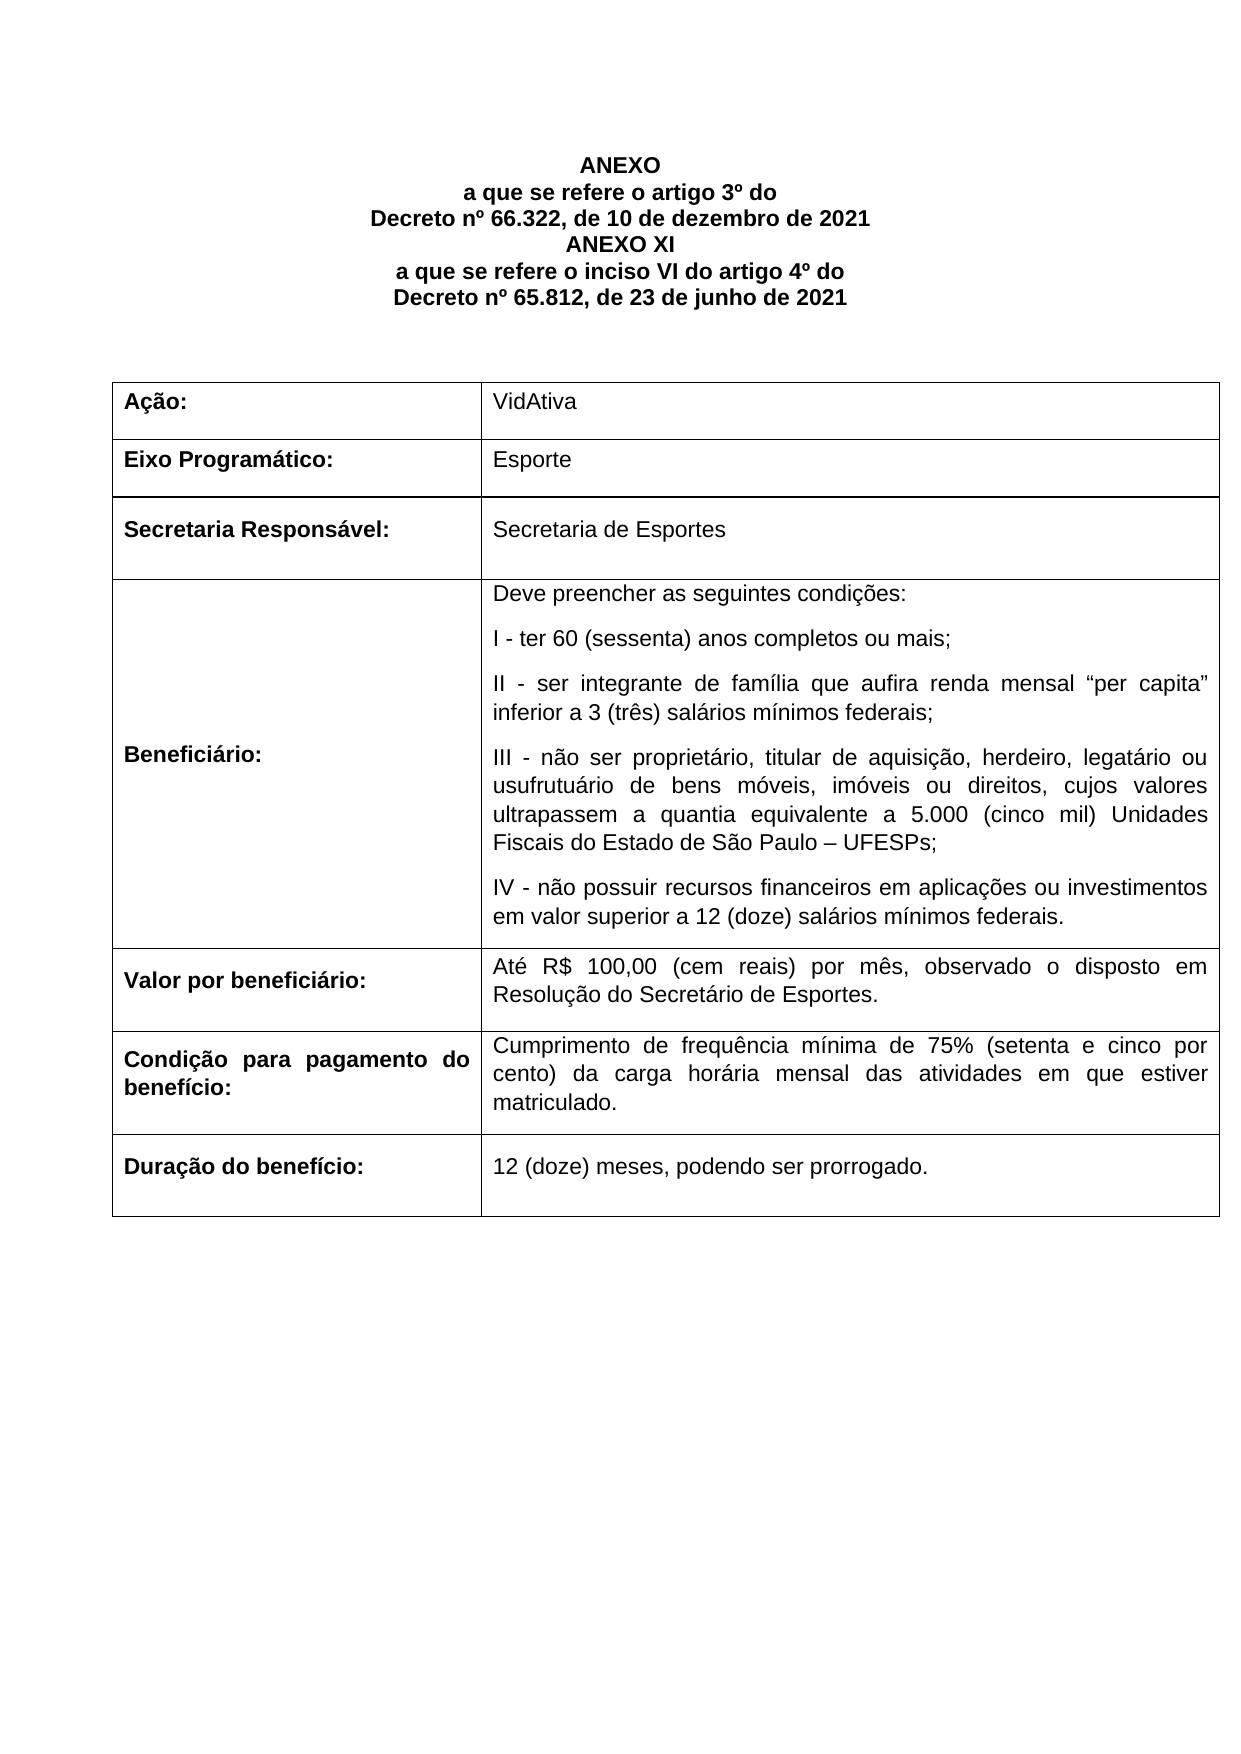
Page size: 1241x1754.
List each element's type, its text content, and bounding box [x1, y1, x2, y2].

table_cell Condição para pagamento do benefício: [113, 1032, 481, 1133]
table_cell Cumprimento de frequência mínima de 75% (setenta e cinco por cento) da carga horária mensal das atividades em que estiver matriculado. [482, 1032, 1219, 1133]
text a que se refere o artigo 3º do [201, 179, 1039, 205]
table_cell Secretaria de Esportes [482, 498, 1219, 579]
table_cell Esporte [482, 440, 1219, 496]
table_cell Deve preencher as seguintes condições: I - ter 60 (sessenta) anos completos ou mais; II - ser integrante de família que aufira renda mensal “per capita” inferior a 3 (três) salários mínimos federais; III - não ser proprietário, titular de aquisição, herdeiro, legatário ou usufrutuário de bens móveis, imóveis ou direitos, cujos valores ultrapassem a quantia equivalente a 5.000 (cinco mil) Unidades Fiscais do Estado de São Paulo – UFESPs; IV - não possuir recursos financeiros em aplicações ou investimentos em valor superior a 12 (doze) salários mínimos federais. [482, 580, 1219, 948]
text ANEXO XI [201, 231, 1039, 258]
table_cell Secretaria Responsável: [113, 498, 481, 579]
text Decreto nº 65.812, de 23 de junho de 2021 [201, 284, 1039, 311]
table_cell Duração do benefício: [113, 1135, 481, 1216]
text a que se refere o inciso VI do artigo 4º do [201, 258, 1039, 284]
text ANEXO [201, 152, 1039, 179]
text Decreto nº 66.322, de 10 de dezembro de 2021 [201, 205, 1039, 231]
table_header VidAtiva [482, 383, 1219, 439]
table_cell Beneficiário: [113, 580, 481, 948]
table_cell Valor por beneficiário: [113, 949, 481, 1031]
table_cell Até R$ 100,00 (cem reais) por mês, observado o disposto em Resolução do Secretário de Esportes. [482, 949, 1219, 1031]
table_cell Eixo Programático: [113, 440, 481, 496]
table_cell 12 (doze) meses, podendo ser prorrogado. [482, 1135, 1219, 1216]
table_header Ação: [113, 383, 481, 439]
